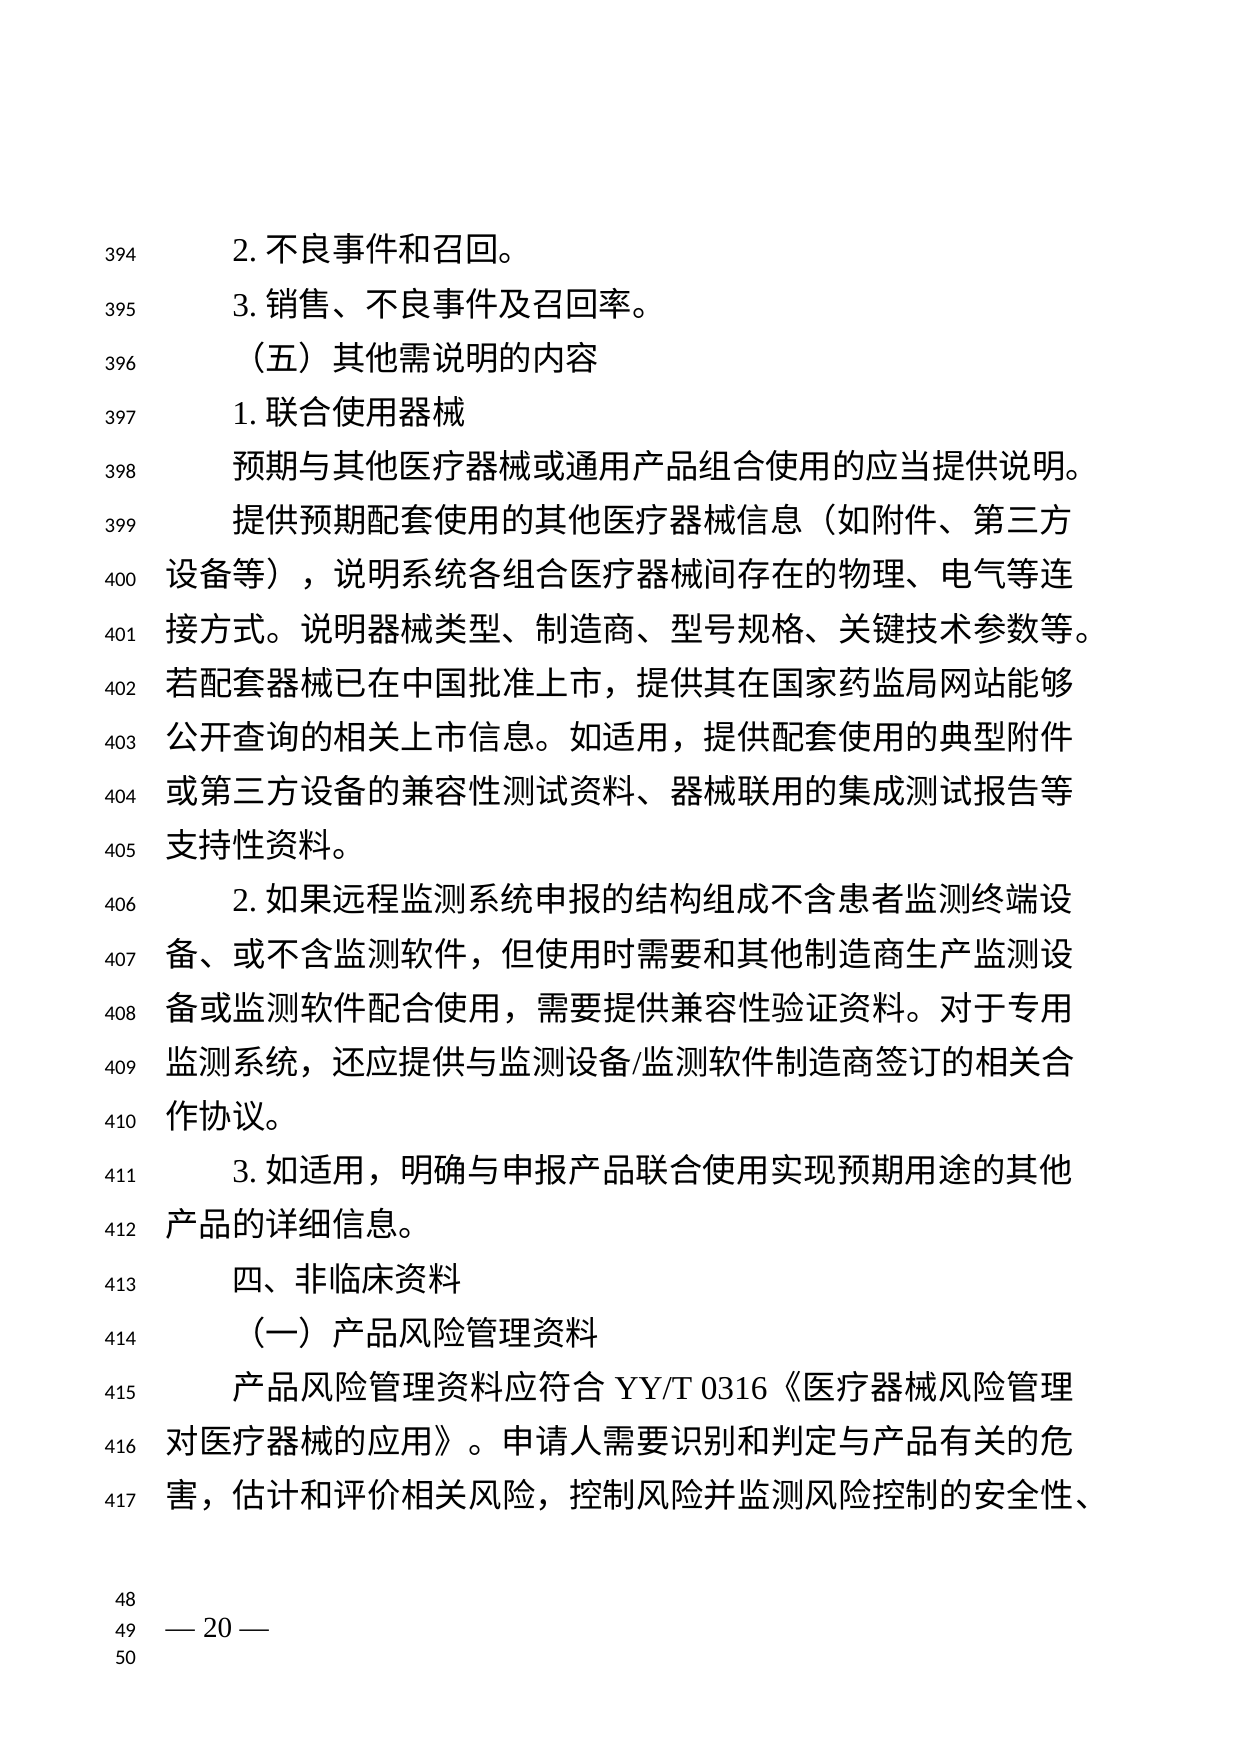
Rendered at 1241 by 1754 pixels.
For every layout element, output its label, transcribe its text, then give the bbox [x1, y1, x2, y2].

list 产品风险管理资料 [165, 1302, 1075, 1356]
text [165, 1356, 1075, 1518]
list 非临床资料 [165, 1248, 1075, 1302]
list 如适用，明确与申报产品联合使用实现预期用途的其他产品的详细信息。 [165, 1139, 1075, 1248]
list 销售、不良事件及召回率。 [165, 273, 1075, 327]
text 预期与其他医疗器械或通用产品组合使用的应当提供说明。 [165, 435, 1075, 489]
text 提供预期配套使用的其他医疗器械信息（如附件、第三方设备等），说明系统各组合医疗器械间存在的物理、电气等连接方式。说明器械类型、制造商、型号规格、关键技术参数等。若配套器械已在中国批准上市，提供其在国家药监局网站能够公开查询的相关上市信息。如适用，提供配套使用的典型附件或第三方设备的兼容性测试资料、器械联用的集成测试报告等支持性资料。 [165, 489, 1075, 868]
list 不良事件和召回。 [165, 218, 1075, 273]
list 联合使用器械 [165, 381, 1075, 435]
list 如果远程监测系统申报的结构组成不含患者监测终端设备、或不含监测软件，但使用时需要和其他制造商生产监测设备或监测软件配合使用，需要提供兼容性验证资料。对于专用监测系统，还应提供与监测设备/监测软件制造商签订的相关合作协议。 [165, 868, 1075, 1139]
list 其他需说明的内容 [165, 327, 1075, 381]
